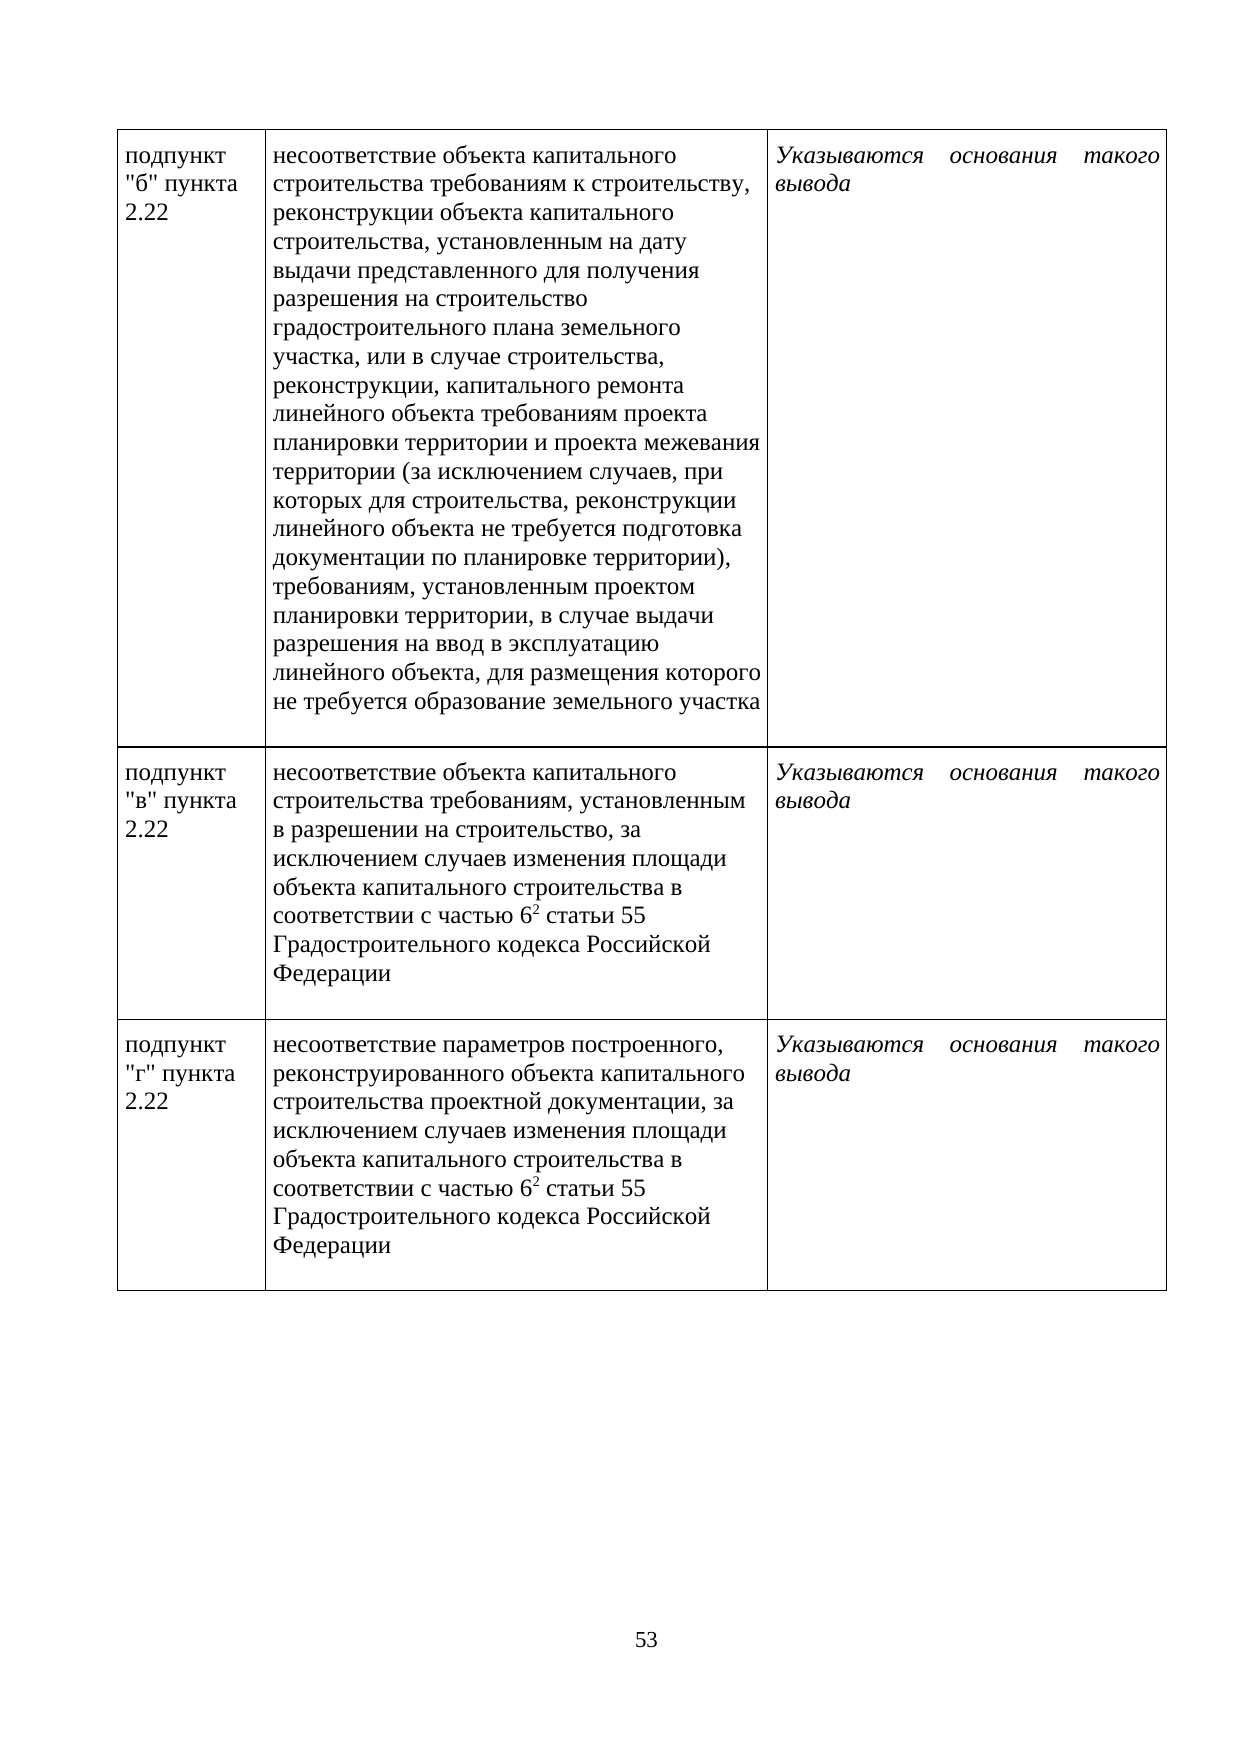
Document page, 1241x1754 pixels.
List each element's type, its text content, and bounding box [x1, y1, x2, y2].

table_cell подпункт "г" пункта 2.22 [118, 1020, 265, 1290]
table_header подпункт "б" пункта 2.22 [118, 130, 265, 746]
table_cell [768, 1020, 1166, 1290]
table_cell подпункт "в" пункта 2.22 [118, 748, 265, 1018]
table_cell несоответствие параметров построенного, реконструированного объекта капитального строительства проектной документации, за исключением случаев изменения площади объекта капитального строительства в соответствии с частью 62 статьи 55 Градостроительного кодекса Российской Федерации [266, 1020, 767, 1290]
table_header несоответствие объекта капитального строительства требованиям к строительству, реконструкции объекта капитального строительства, установленным на дату выдачи представленного для получения разрешения на строительство градостроительного плана земельного участка, или в случае строительства, реконструкции, капитального ремонта линейного объекта требованиям проекта планировки территории и проекта межевания территории (за исключением случаев, при которых для строительства, реконструкции линейного объекта не требуется подготовка документации по планировке территории), требованиям, установленным проектом планировки территории, в случае выдачи разрешения на ввод в эксплуатацию линейного объекта, для размещения которого не требуется образование земельного участка [266, 130, 767, 746]
table_cell Указываются основания такого вывода [768, 748, 1166, 1018]
table_cell несоответствие объекта капитального строительства требованиям, установленным в разрешении на строительство, за исключением случаев изменения площади объекта капитального строительства в соответствии с частью 62 статьи 55 Градостроительного кодекса Российской Федерации [266, 748, 767, 1018]
table_header Указываются основания такого вывода [768, 130, 1166, 746]
